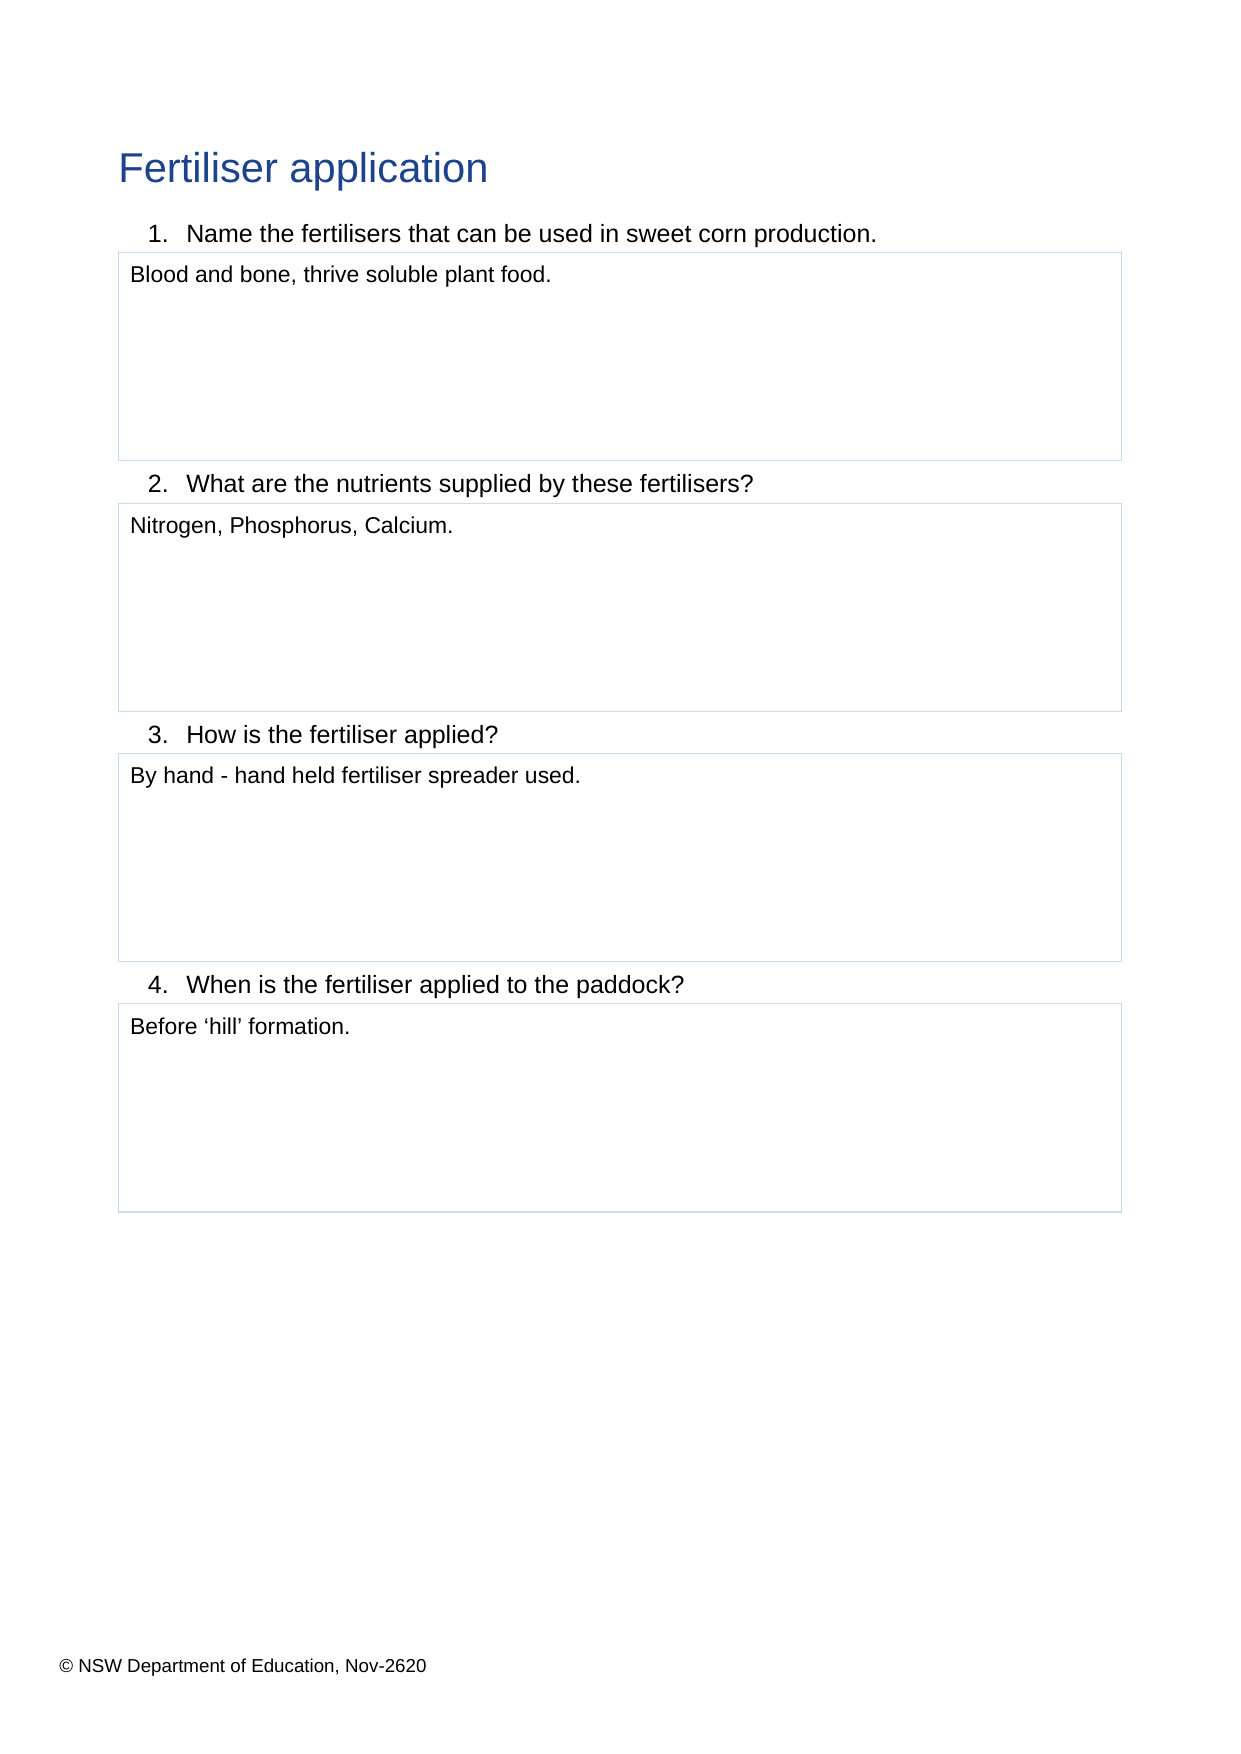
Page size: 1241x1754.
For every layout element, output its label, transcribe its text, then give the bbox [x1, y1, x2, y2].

table_header Before ‘hill’ formation. [119, 1004, 1121, 1211]
list How is the fertiliser applied? [148, 720, 1122, 749]
list What are the nutrients supplied by these fertilisers? [148, 469, 1122, 498]
list When is the fertiliser applied to the paddock? [148, 970, 1122, 999]
subtitle Fertiliser application [118, 143, 1122, 191]
table_header By hand - hand held fertiliser spreader used. [119, 754, 1121, 961]
table_header Blood and bone, thrive soluble plant food. [119, 253, 1121, 460]
list Name the fertilisers that can be used in sweet corn production. [148, 219, 1122, 248]
table_header Nitrogen, Phosphorus, Calcium. [119, 504, 1121, 711]
